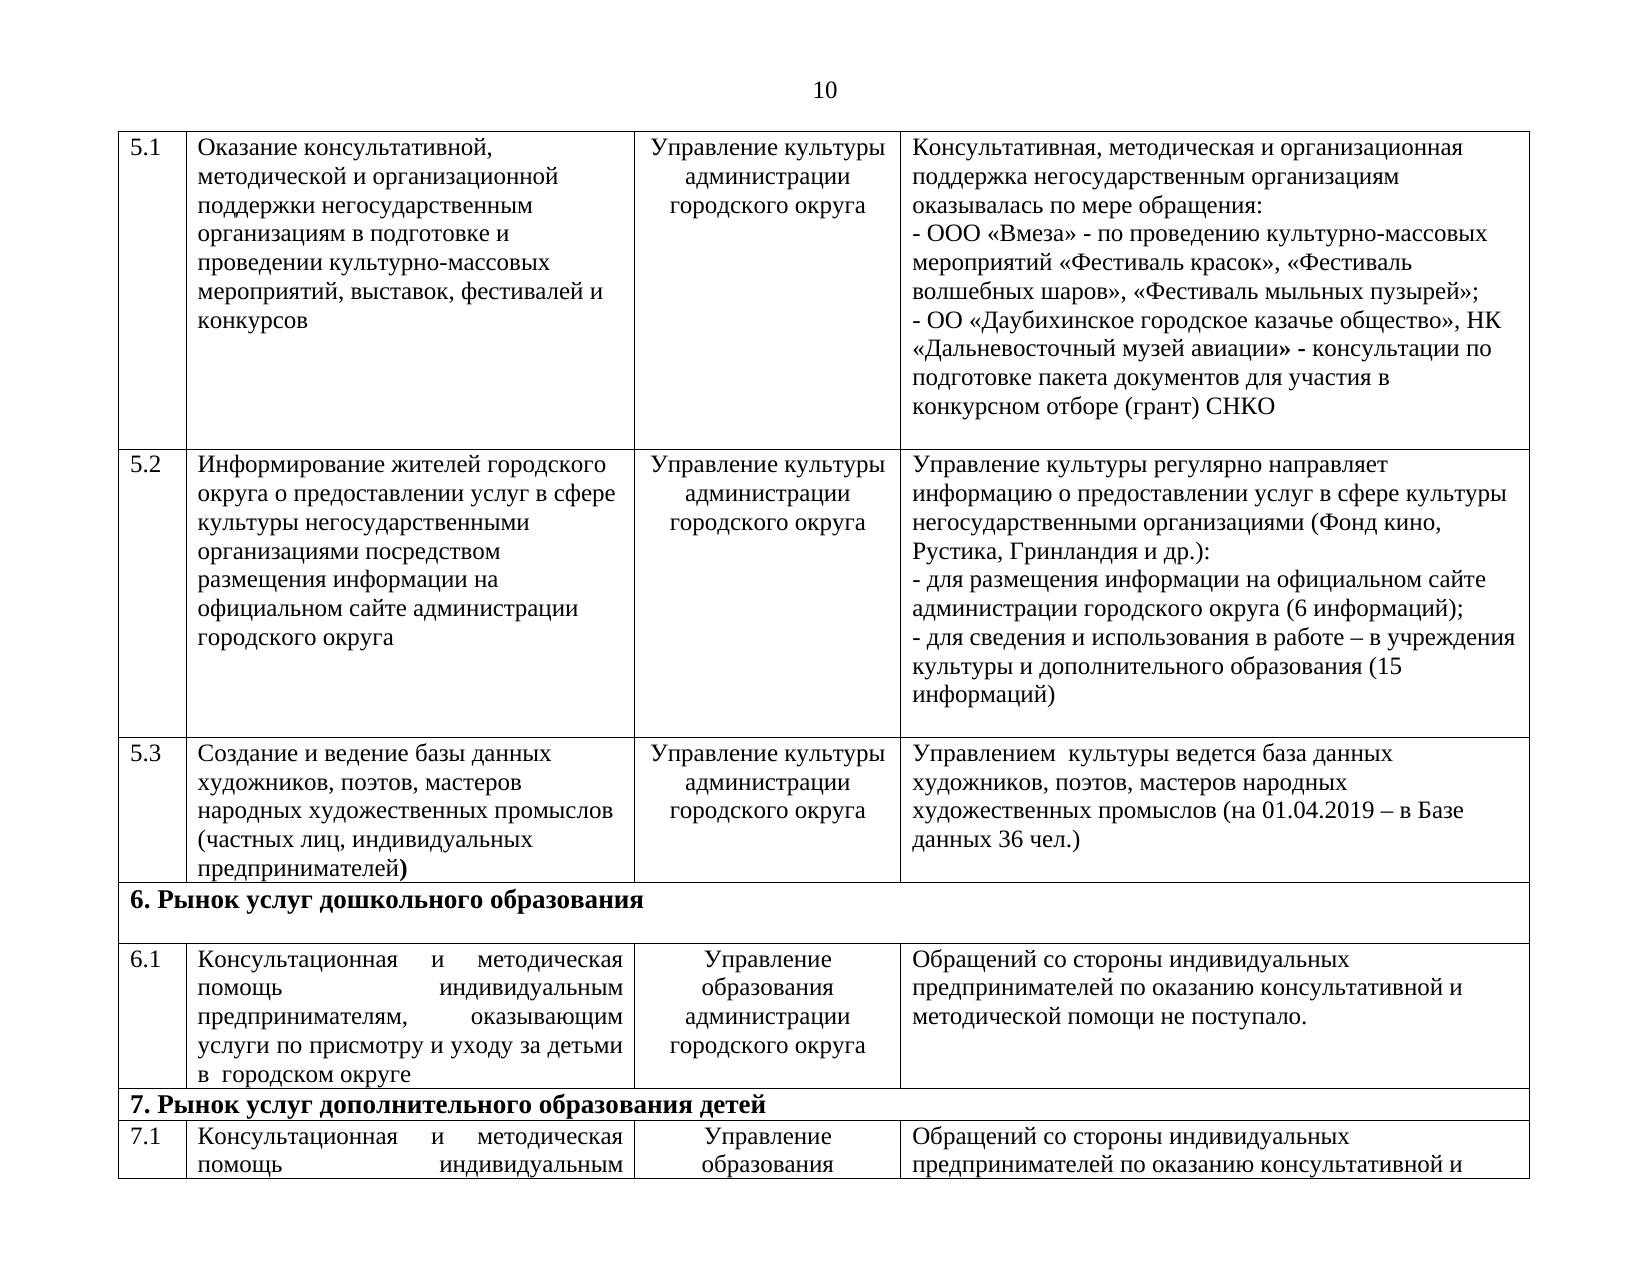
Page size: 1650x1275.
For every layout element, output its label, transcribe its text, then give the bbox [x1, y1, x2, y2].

table_cell Обращений со стороны индивидуальных предпринимателей по оказанию консультативной и методической помощи не поступало. [901, 944, 1529, 1087]
table_cell Оказание консультативной, методической и организационной поддержки негосударственным организациям в подготовке и проведении культурно-массовых мероприятий, выставок, фестивалей и конкурсов [187, 132, 634, 448]
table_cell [635, 1121, 900, 1178]
table_cell Управление культуры администрации городского округа [635, 450, 900, 737]
table_cell 6.1 [119, 944, 186, 1087]
table_cell Управление культуры регулярно направляет информацию о предоставлении услуг в сфере культуры негосударственными организациями (Фонд кино, Рустика, Гринландия и др.): - для размещения информации на официальном сайте администрации городского округа (6 информаций); - для сведения и использования в работе – в учреждения культуры и дополнительного образования (15 информаций) [901, 450, 1529, 737]
table_cell Управление культуры администрации городского округа [635, 738, 900, 882]
table_cell Информирование жителей городского округа о предоставлении услуг в сфере культуры негосударственными организациями посредством размещения информации на официальном сайте администрации городского округа [187, 450, 634, 737]
table_cell Управлением культуры ведется база данных художников, поэтов, мастеров народных художественных промыслов (на 01.04.2019 – в Базе данных 36 чел.) [901, 738, 1529, 882]
table_cell Управление культуры администрации городского округа [635, 132, 900, 448]
table_cell Управление образования администрации городского округа [635, 944, 900, 1087]
table_cell 7.1 [119, 1121, 186, 1178]
table_cell Консультативная, методическая и организационная поддержка негосударственным организациям оказывалась по мере обращения: - ООО «Вмеза» - по проведению культурно-массовых мероприятий «Фестиваль красок», «Фестиваль волшебных шаров», «Фестиваль мыльных пузырей»; - ОО «Даубихинское городское казачье общество», НК «Дальневосточный музей авиации» - консультации по подготовке пакета документов для участия в конкурсном отборе (грант) СНКО [901, 132, 1529, 448]
table_cell 5.3 [119, 738, 186, 882]
table_cell 6. Рынок услуг дошкольного образования [119, 883, 1529, 943]
table_cell Создание и ведение базы данных художников, поэтов, мастеров народных художественных промыслов (частных лиц, индивидуальных предпринимателей) [187, 738, 634, 882]
table_cell 7. Рынок услуг дополнительного образования детей [119, 1089, 1529, 1120]
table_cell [187, 1121, 634, 1178]
table_cell 5.1 [119, 132, 186, 448]
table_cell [901, 1121, 1529, 1178]
table_cell Консультационная и методическая помощь индивидуальным предпринимателям, оказывающим услуги по присмотру и уходу за детьми в городском округе [187, 944, 634, 1087]
table_cell 5.2 [119, 450, 186, 737]
